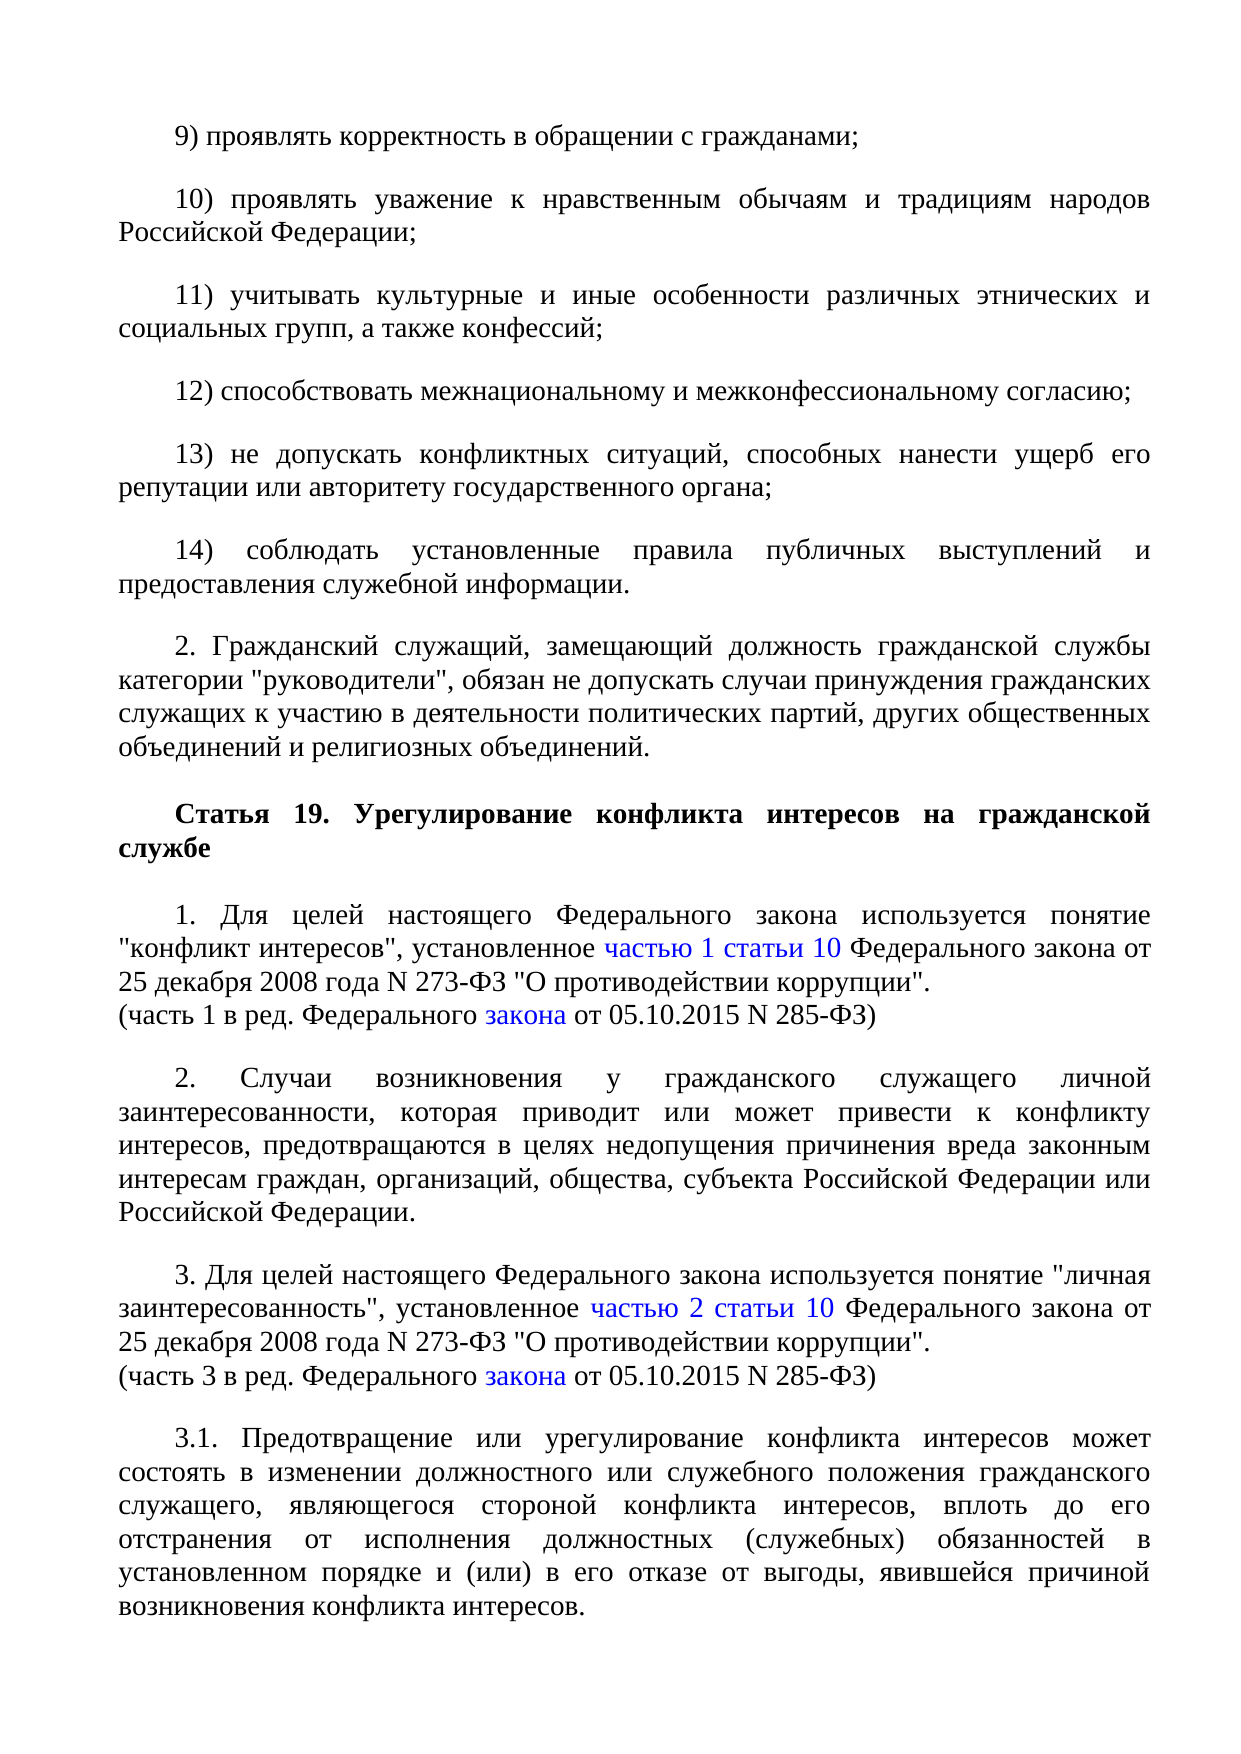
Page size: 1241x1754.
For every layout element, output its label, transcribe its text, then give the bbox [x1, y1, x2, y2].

text (часть 1 в ред. Федерального закона от 05.10.2015 N 285-ФЗ) [118, 997, 1152, 1031]
text 10) проявлять уважение к нравственным обычаям и традициям народов Российской Федерации; [118, 181, 1152, 248]
text 3.1. Предотвращение или урегулирование конфликта интересов может состоять в изменении должностного или служебного положения гражданского служащего, являющегося стороной конфликта интересов, вплоть до его отстранения от исполнения должностных (служебных) обязанностей в установленном порядке и (или) в его отказе от выгоды, явившейся причиной возникновения конфликта интересов. [118, 1420, 1152, 1622]
text 3. Для целей настоящего Федерального закона используется понятие "личная заинтересованность", установленное частью 2 статьи 10 Федерального закона от 25 декабря 2008 года N 273-ФЗ "О противодействии коррупции". [118, 1257, 1152, 1358]
text 13) не допускать конфликтных ситуаций, способных нанести ущерб его репутации или авторитету государственного органа; [118, 436, 1152, 503]
text 1. Для целей настоящего Федерального закона используется понятие "конфликт интересов", установленное частью 1 статьи 10 Федерального закона от 25 декабря 2008 года N 273-ФЗ "О противодействии коррупции". [118, 897, 1152, 997]
text 11) учитывать культурные и иные особенности различных этнических и социальных групп, а также конфессий; [118, 277, 1152, 344]
text 14) соблюдать установленные правила публичных выступлений и предоставления служебной информации. [118, 532, 1152, 599]
text (часть 3 в ред. Федерального закона от 05.10.2015 N 285-ФЗ) [118, 1358, 1152, 1391]
text 9) проявлять корректность в обращении с гражданами; [118, 118, 1152, 152]
text 2. Гражданский служащий, замещающий должность гражданской службы категории "руководители", обязан не допускать случаи принуждения гражданских служащих к участию в деятельности политических партий, других общественных объединений и религиозных объединений. [118, 628, 1152, 763]
text 2. Случаи возникновения у гражданского служащего личной заинтересованности, которая приводит или может привести к конфликту интересов, предотвращаются в целях недопущения причинения вреда законным интересам граждан, организаций, общества, субъекта Российской Федерации или Российской Федерации. [118, 1060, 1152, 1228]
text 12) способствовать межнациональному и межконфессиональному согласию; [118, 373, 1152, 407]
title Статья 19. Урегулирование конфликта интересов на гражданской службе [118, 796, 1152, 863]
